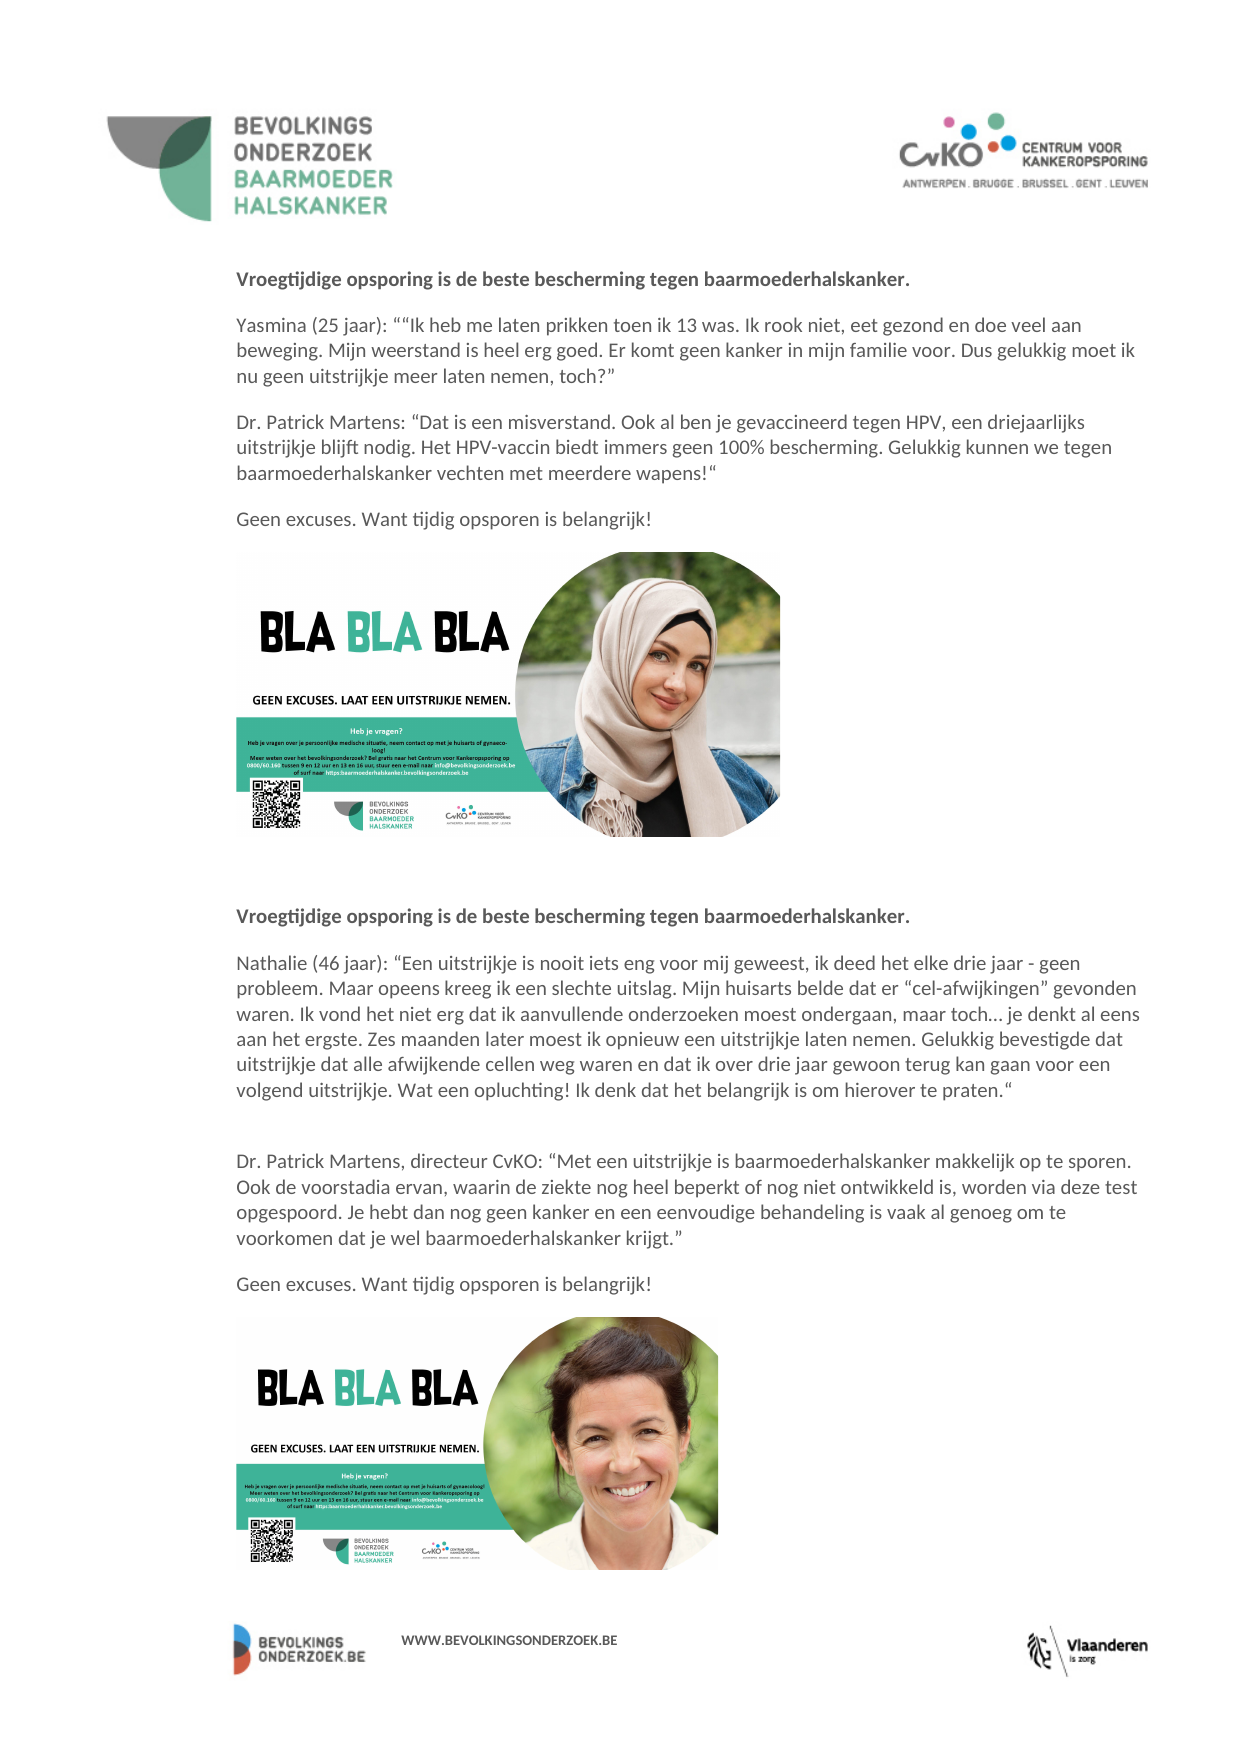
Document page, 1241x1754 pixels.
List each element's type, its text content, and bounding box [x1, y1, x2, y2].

text Nathalie (46 jaar): “Een uitstrijkje is nooit iets eng voor mij geweest, ik deed het elke drie jaar - geen probleem. Maar opeens kreeg ik een slechte uitslag. Mijn huisarts belde dat er “cel-afwijkingen” gevonden waren. Ik vond het niet erg dat ik aanvullende onderzoeken moest ondergaan, maar toch… je denkt al eens aan het ergste. Zes maanden later moest ik opnieuw een uitstrijkje laten nemen. Gelukkig bevestigde dat uitstrijkje dat alle afwijkende cellen weg waren en dat ik over drie jaar gewoon terug kan gaan voor een volgend uitstrijkje. Wat een opluchting! Ik denk dat het belangrijk is om hierover te praten.“ [236, 950, 1152, 1102]
text Geen excuses. Want tijdig opsporen is belangrijk! [236, 1271, 1152, 1297]
text Yasmina (25 jaar): ““Ik heb me laten prikken toen ik 13 was. Ik rook niet, eet gezond en doe veel aan beweging. Mijn weerstand is heel erg goed. Er komt geen kanker in mijn familie voor. Dus gelukkig moet ik nu geen uitstrijkje meer laten nemen, toch?” [236, 312, 1152, 388]
text Dr. Patrick Martens, directeur CvKO: “Met een uitstrijkje is baarmoederhalskanker makkelijk op te sporen. Ook de voorstadia ervan, waarin de ziekte nog heel beperkt of nog niet ontwikkeld is, worden via deze test opgespoord. Je hebt dan nog geen kanker en een eenvoudige behandeling is vaak al genoeg om te voorkomen dat je wel baarmoederhalskanker krijgt.” [236, 1123, 1152, 1250]
text Vroegtijdige opsporing is de beste bescherming tegen baarmoederhalskanker. [236, 266, 1152, 291]
picture [0, 1621, 1230, 1754]
text Vroegtijdige opsporing is de beste bescherming tegen baarmoederhalskanker. [236, 904, 1152, 929]
text Geen excuses. Want tijdig opsporen is belangrijk! [236, 506, 1152, 532]
picture [236, 1317, 719, 1570]
picture [236, 552, 780, 837]
text Dr. Patrick Martens: “Dat is een misverstand. Ook al ben je gevaccineerd tegen HPV, een driejaarlijks uitstrijkje blijft nodig. Het HPV-vaccin biedt immers geen 100% bescherming. Gelukkig kunnen we tegen baarmoederhalskanker vechten met meerdere wapens!“ [236, 409, 1152, 485]
picture [0, 0, 1230, 225]
